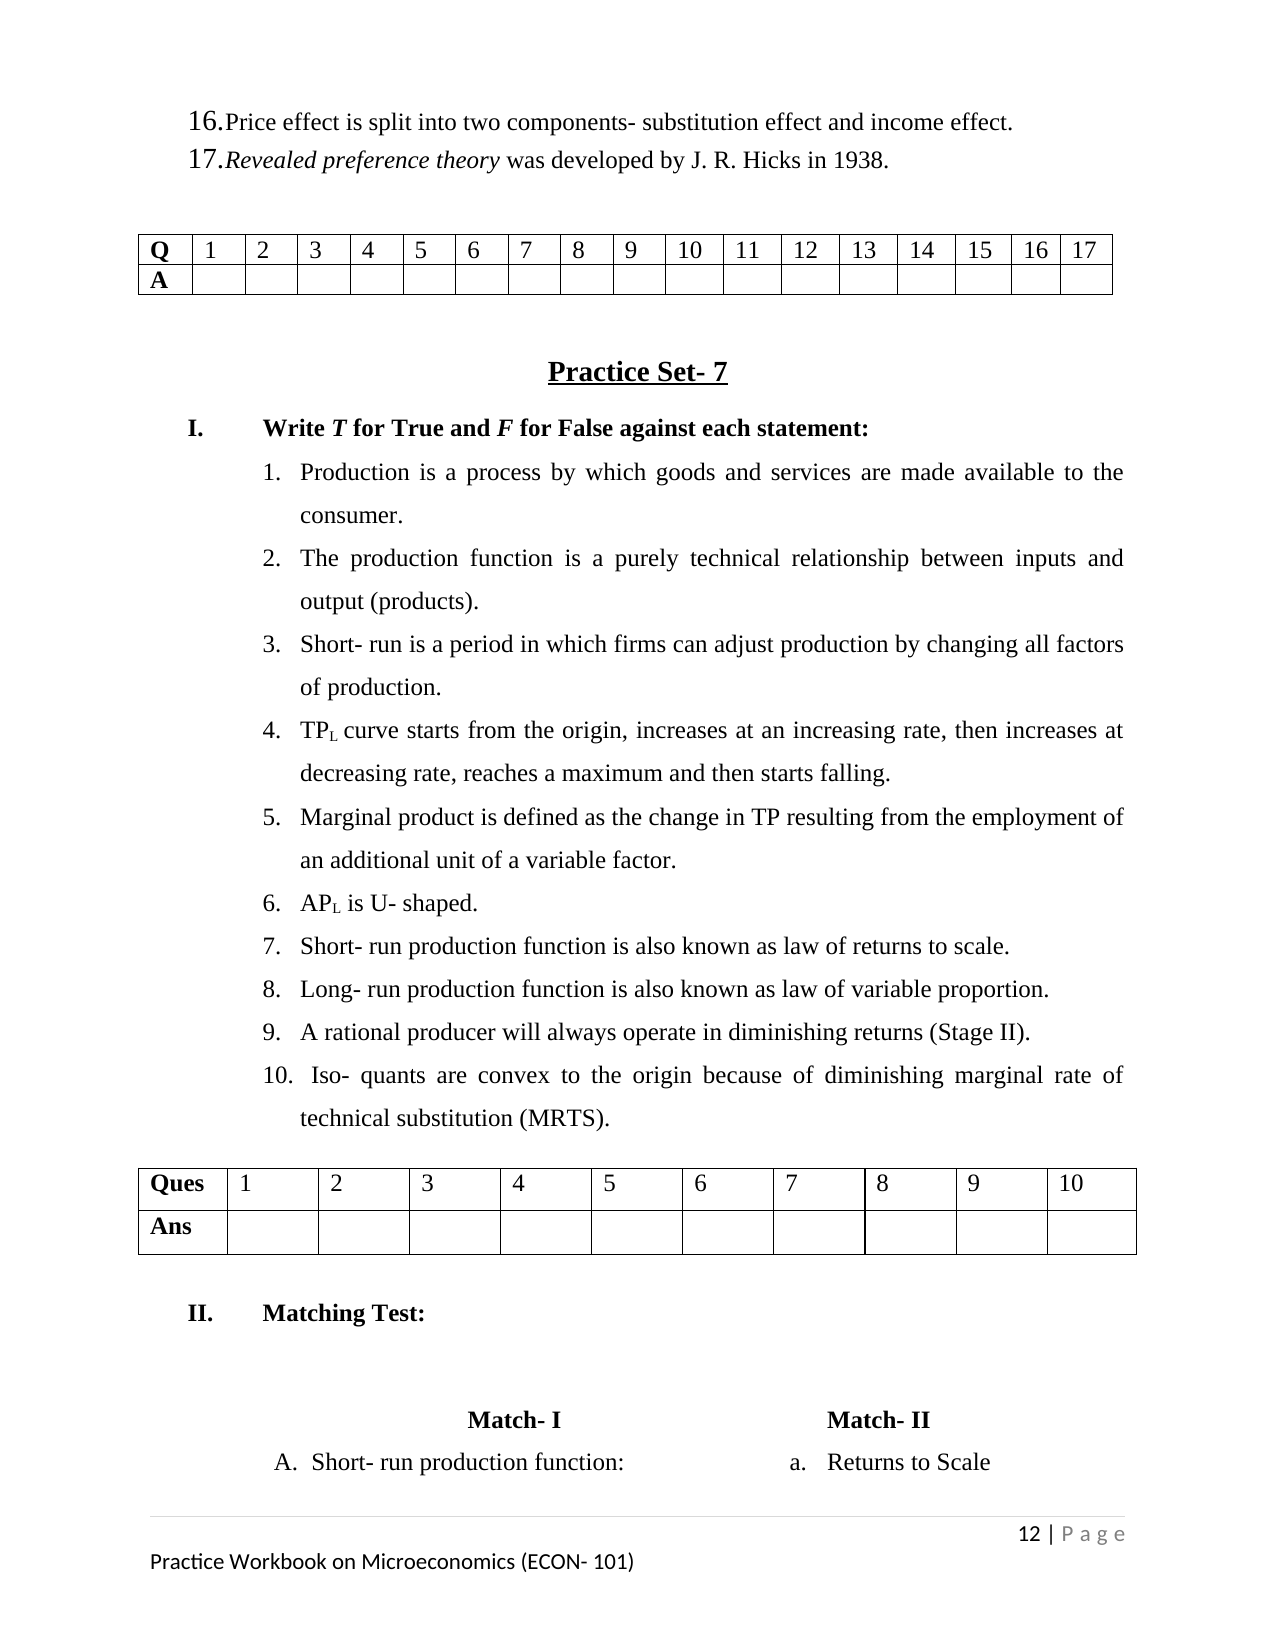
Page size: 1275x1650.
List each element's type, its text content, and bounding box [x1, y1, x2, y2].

table_cell [666, 265, 723, 294]
table_cell [193, 265, 245, 294]
table_cell [298, 265, 350, 294]
table_cell [404, 265, 455, 294]
table_header 17 [1061, 235, 1112, 264]
table_header 12 [782, 235, 839, 264]
table_cell [956, 265, 1011, 294]
table_cell [456, 265, 508, 294]
table_header 13 [840, 235, 897, 264]
list APL is U- shaped. [262, 888, 1125, 917]
table_header 3 [298, 235, 350, 264]
table_header 15 [956, 235, 1011, 264]
table_header 8 [866, 1169, 956, 1210]
table_cell Returns to Scale [741, 1448, 1139, 1489]
list Write T for True and F for False against each statement: [187, 413, 1125, 442]
table_cell [724, 265, 781, 294]
table_cell [509, 265, 560, 294]
list Revealed preference theory was developed by J. R. Hicks in 1938. [187, 142, 1125, 175]
table_header 1 [228, 1169, 318, 1210]
list Marginal product is defined as the change in TP resulting from the employment of an additional unit of a variable factor. [262, 802, 1125, 873]
table_header 3 [410, 1169, 500, 1210]
table_header Ques [139, 1169, 227, 1210]
table_cell [614, 265, 665, 294]
list Production is a process by which goods and services are made available to the consumer. [262, 457, 1125, 528]
table_cell [866, 1211, 956, 1254]
table_cell Short- run production function: [225, 1448, 741, 1489]
table_header 7 [774, 1169, 864, 1210]
list The production function is a purely technical relationship between inputs and output (products). [262, 543, 1125, 615]
table_header Match- I [225, 1406, 741, 1447]
text Practice Set- 7 [150, 354, 1125, 388]
table_header 11 [724, 235, 781, 264]
table_cell [246, 265, 297, 294]
table_cell A [139, 265, 192, 294]
table_cell [957, 1211, 1047, 1254]
table_header 14 [898, 235, 955, 264]
list A rational producer will always operate in diminishing returns (Stage II). [262, 1017, 1125, 1046]
table_header 16 [1012, 235, 1060, 264]
table_cell Ans [139, 1211, 227, 1254]
table_header 6 [456, 235, 508, 264]
table_cell [410, 1211, 500, 1254]
table_cell [1048, 1211, 1136, 1254]
table_cell [319, 1211, 409, 1254]
table_header 6 [683, 1169, 773, 1210]
table_header 7 [509, 235, 560, 264]
table_header Q [139, 235, 192, 264]
table_cell [501, 1211, 591, 1254]
table_cell [228, 1211, 318, 1254]
table_cell [1061, 265, 1112, 294]
table_header 2 [319, 1169, 409, 1210]
table_cell [774, 1211, 864, 1254]
list Price effect is split into two components- substitution effect and income effect. [187, 103, 1125, 137]
table_cell [561, 265, 613, 294]
table_header 4 [351, 235, 403, 264]
table_header Match- II [741, 1406, 1139, 1447]
table_cell [898, 265, 955, 294]
table_cell [683, 1211, 773, 1254]
table_header 4 [501, 1169, 591, 1210]
table_header 10 [1048, 1169, 1136, 1210]
table_header 2 [246, 235, 297, 264]
table_header 9 [957, 1169, 1047, 1210]
table_cell [592, 1211, 682, 1254]
list Short- run production function is also known as law of returns to scale. [262, 931, 1125, 960]
list Matching Test: [187, 1298, 1125, 1327]
list Long- run production function is also known as law of variable proportion. [262, 974, 1125, 1003]
table_header 5 [404, 235, 455, 264]
table_cell [351, 265, 403, 294]
table_cell [782, 265, 839, 294]
list Short- run is a period in which firms can adjust production by changing all factors of production. [262, 629, 1125, 701]
list Iso- quants are convex to the origin because of diminishing marginal rate of technical substitution (MRTS). [262, 1060, 1125, 1132]
table_header 1 [193, 235, 245, 264]
table_header 10 [666, 235, 723, 264]
table_header 9 [614, 235, 665, 264]
table_cell [1012, 265, 1060, 294]
table_header 8 [561, 235, 613, 264]
table_cell [840, 265, 897, 294]
list TPL curve starts from the origin, increases at an increasing rate, then increases at decreasing rate, reaches a maximum and then starts falling. [262, 715, 1125, 787]
table_header 5 [592, 1169, 682, 1210]
